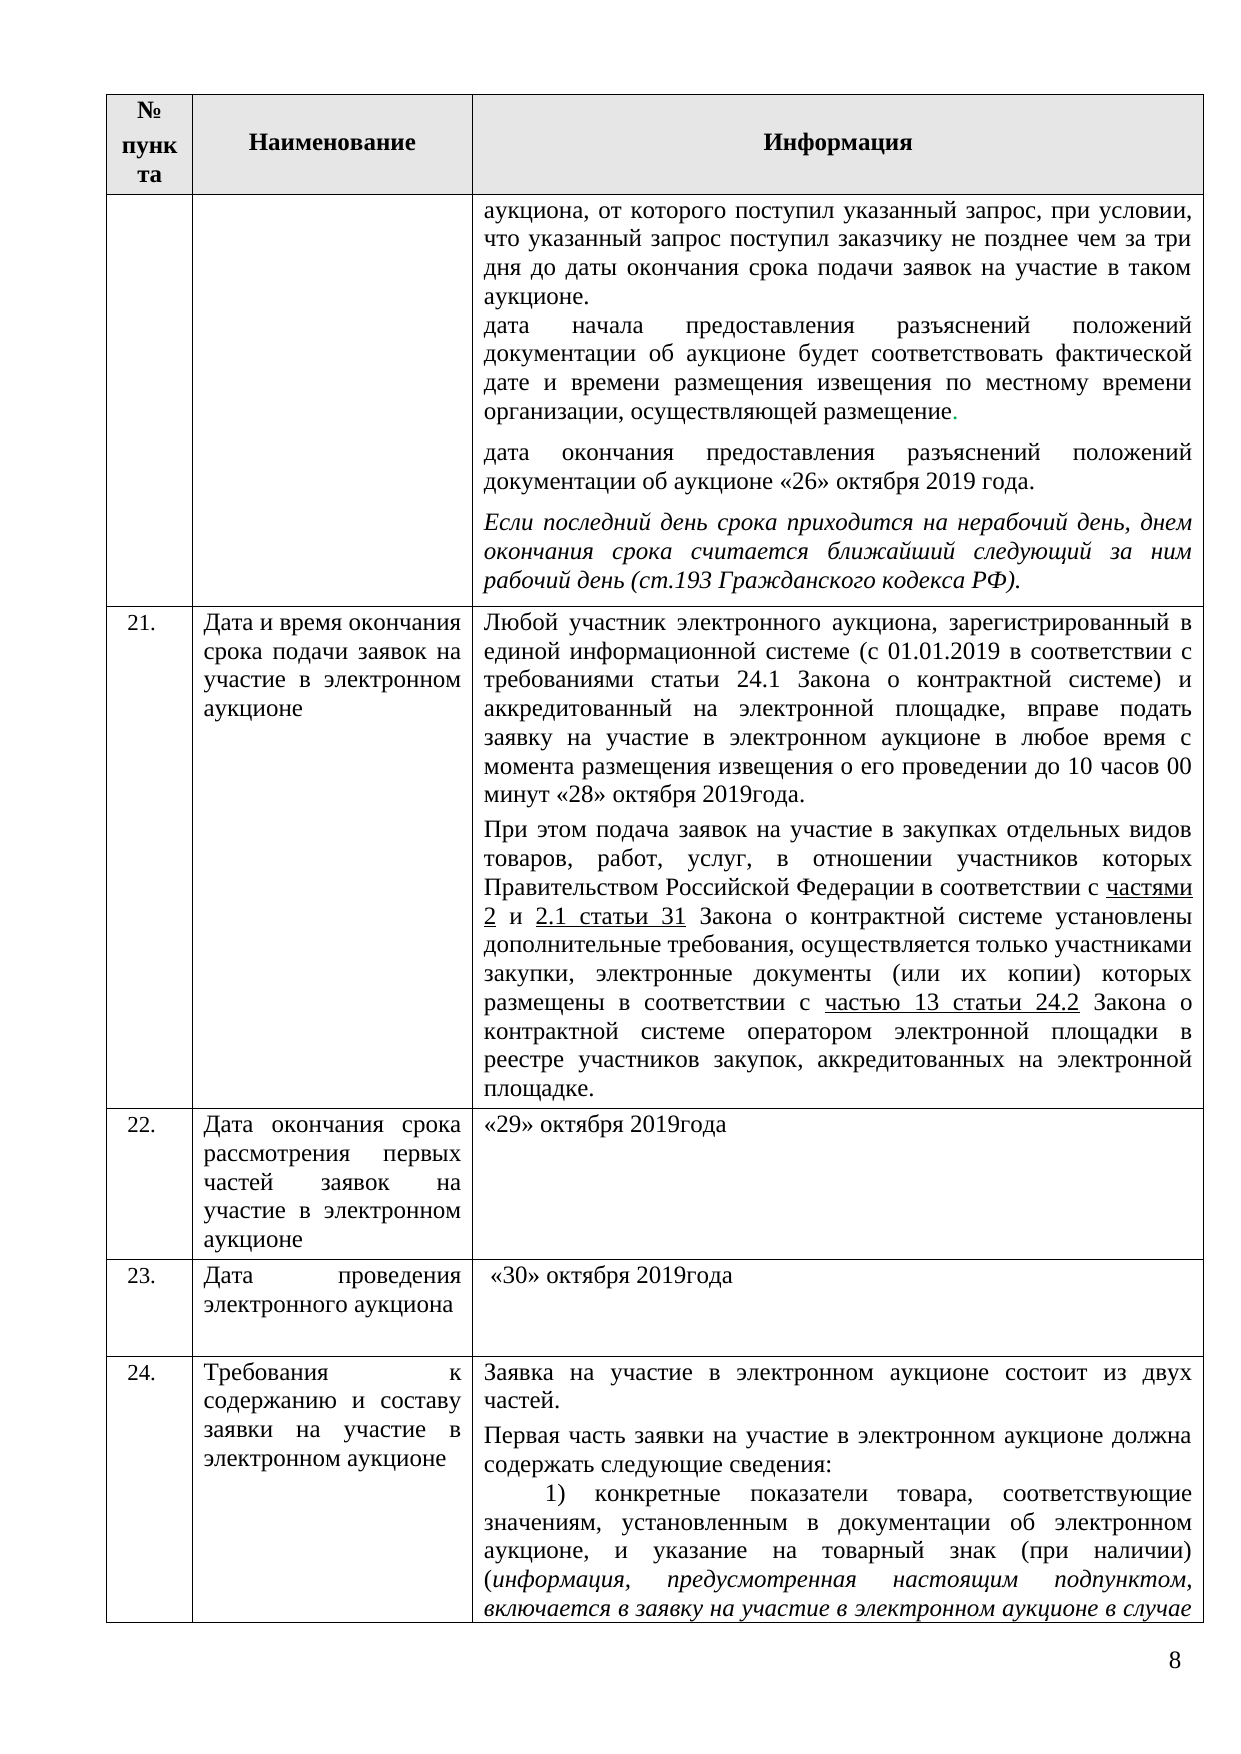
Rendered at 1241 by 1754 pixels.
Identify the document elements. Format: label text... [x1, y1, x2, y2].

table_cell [193, 1357, 472, 1622]
table_cell [107, 195, 192, 606]
table_cell «29» октября 2019года [473, 1109, 1203, 1259]
table_cell Дата и время окончания срока подачи заявок на участие в электронном аукционе [193, 607, 472, 1108]
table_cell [193, 195, 472, 606]
table_header Информация [473, 95, 1203, 194]
table_cell Дата окончания срока рассмотрения первых частей заявок на участие в электронном аукционе [193, 1109, 472, 1259]
table_cell [107, 1357, 192, 1622]
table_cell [473, 1357, 1203, 1622]
table_cell Дата проведения электронного аукциона [193, 1260, 472, 1356]
table_cell [107, 607, 192, 1108]
table_header Наименование [193, 95, 472, 194]
table_cell Любой участник электронного аукциона, зарегистрированный в единой информационной системе (с 01.01.2019 в соответствии с требованиями статьи 24.1 Закона о контрактной системе) и аккредитованный на электронной площадке, вправе подать заявку на участие в электронном аукционе в любое время с момента размещения извещения о его проведении до 10 часов 00 минут «28» октября 2019года. При этом подача заявок на участие в закупках отдельных видов товаров, работ, услуг, в отношении участников которых Правительством Российской Федерации в соответствии с частями 2 и 2.1 статьи 31 Закона о контрактной системе установлены дополнительные требования, осуществляется только участниками закупки, электронные документы (или их копии) которых размещены в соответствии с частью 13 статьи 24.2 Закона о контрактной системе оператором электронной площадки в реестре участников закупок, аккредитованных на электронной площадке. [473, 607, 1203, 1108]
table_header № пункта [107, 95, 192, 194]
table_cell [107, 1109, 192, 1259]
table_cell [473, 195, 1203, 606]
table_cell [107, 1260, 192, 1356]
table_cell «30» октября 2019года [473, 1260, 1203, 1356]
